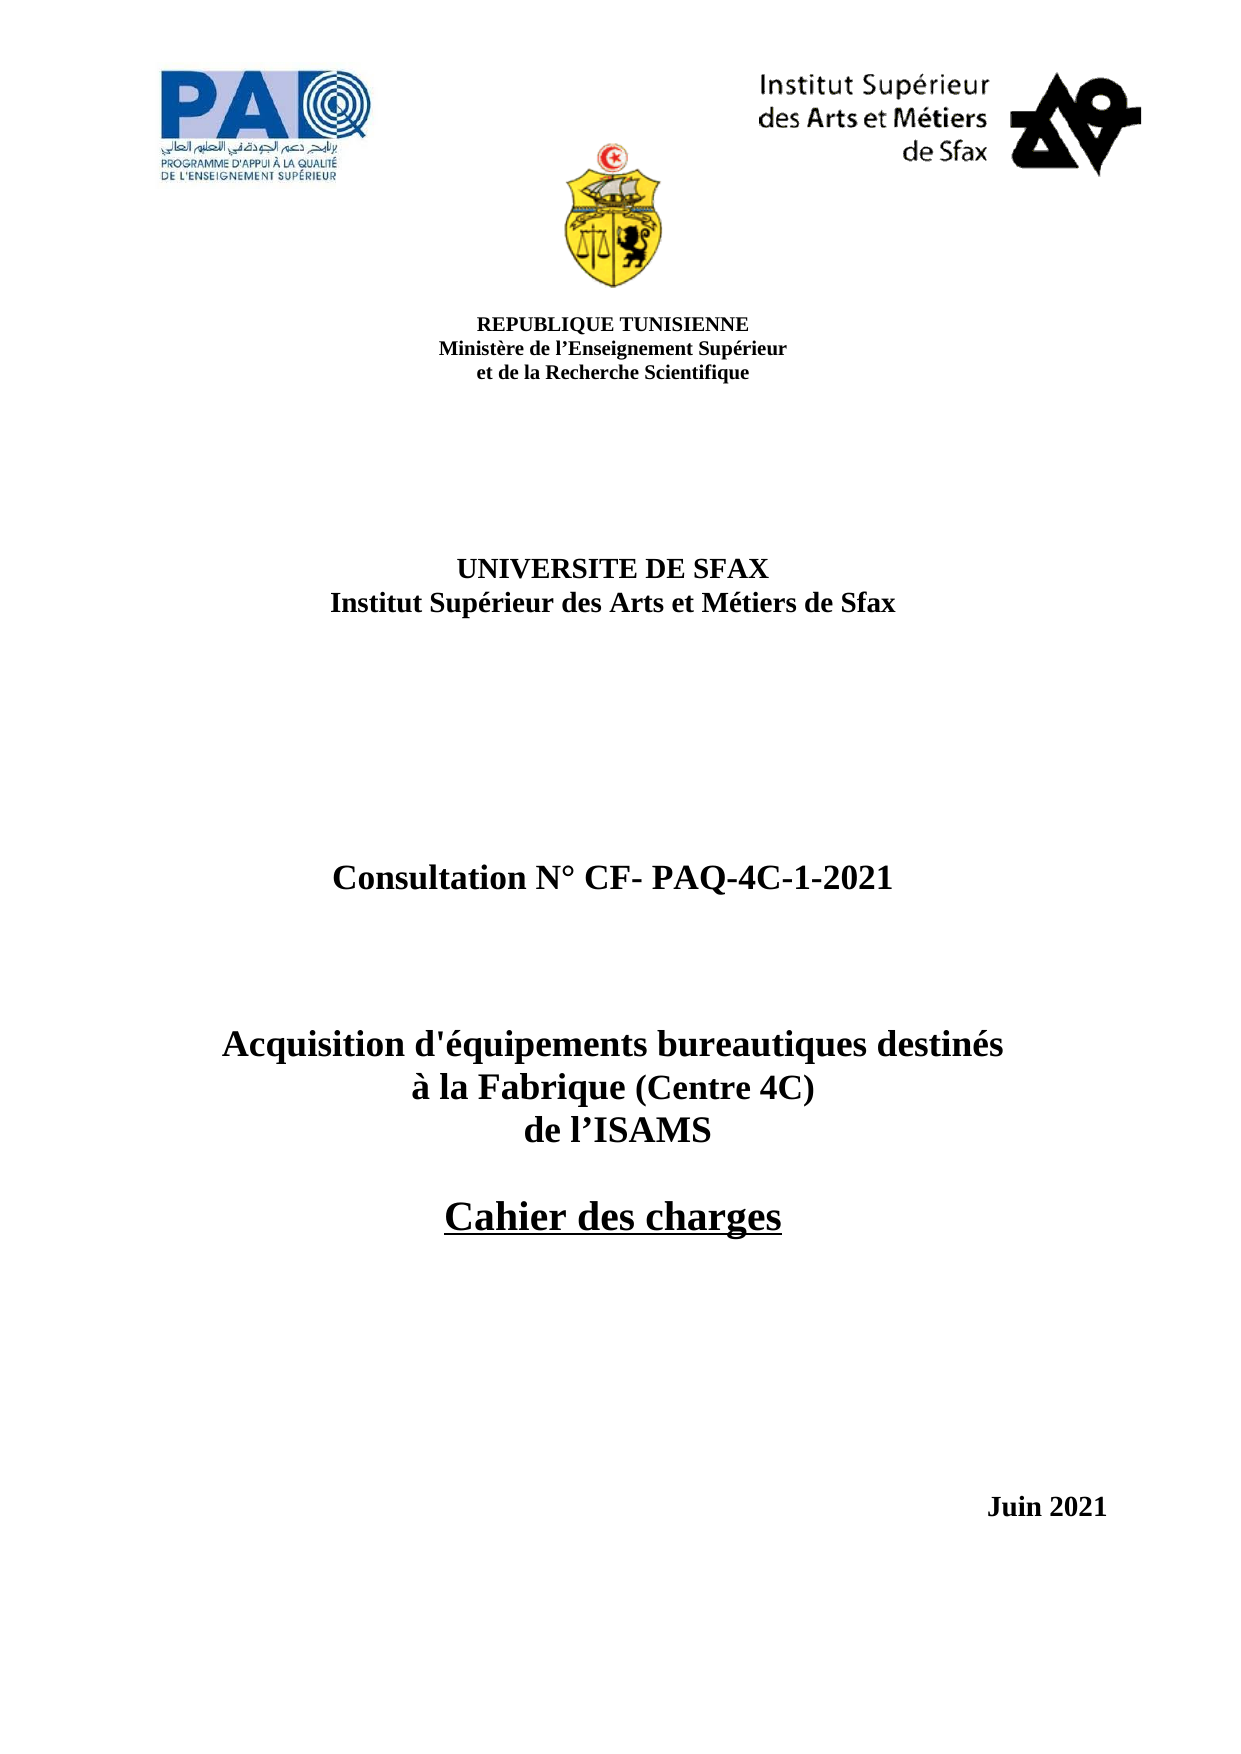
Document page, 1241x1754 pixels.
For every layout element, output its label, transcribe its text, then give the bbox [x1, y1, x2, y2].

text UNIVERSITE DE SFAX [118, 551, 1107, 585]
text Cahier des charges [118, 1192, 1107, 1239]
text Ministère de l’Enseignement Supérieur [118, 336, 1107, 360]
subtitle Juin 2021 [118, 1489, 1107, 1522]
text Acquisition d'équipements bureautiques destinés [118, 1021, 1107, 1064]
text Institut Supérieur des Arts et Métiers de Sfax [118, 585, 1107, 618]
text à la Fabrique (Centre 4C) [118, 1064, 1107, 1108]
text REPUBLIQUE TUNISIENNE [118, 312, 1107, 336]
text de l’ISAMS [118, 1108, 1107, 1151]
picture [563, 142, 663, 288]
text et de la Recherche Scientifique [118, 360, 1107, 384]
picture [146, 62, 394, 189]
picture [756, 64, 1142, 186]
text Consultation N° CF- PAQ-4C-1-2021 [118, 856, 1107, 897]
